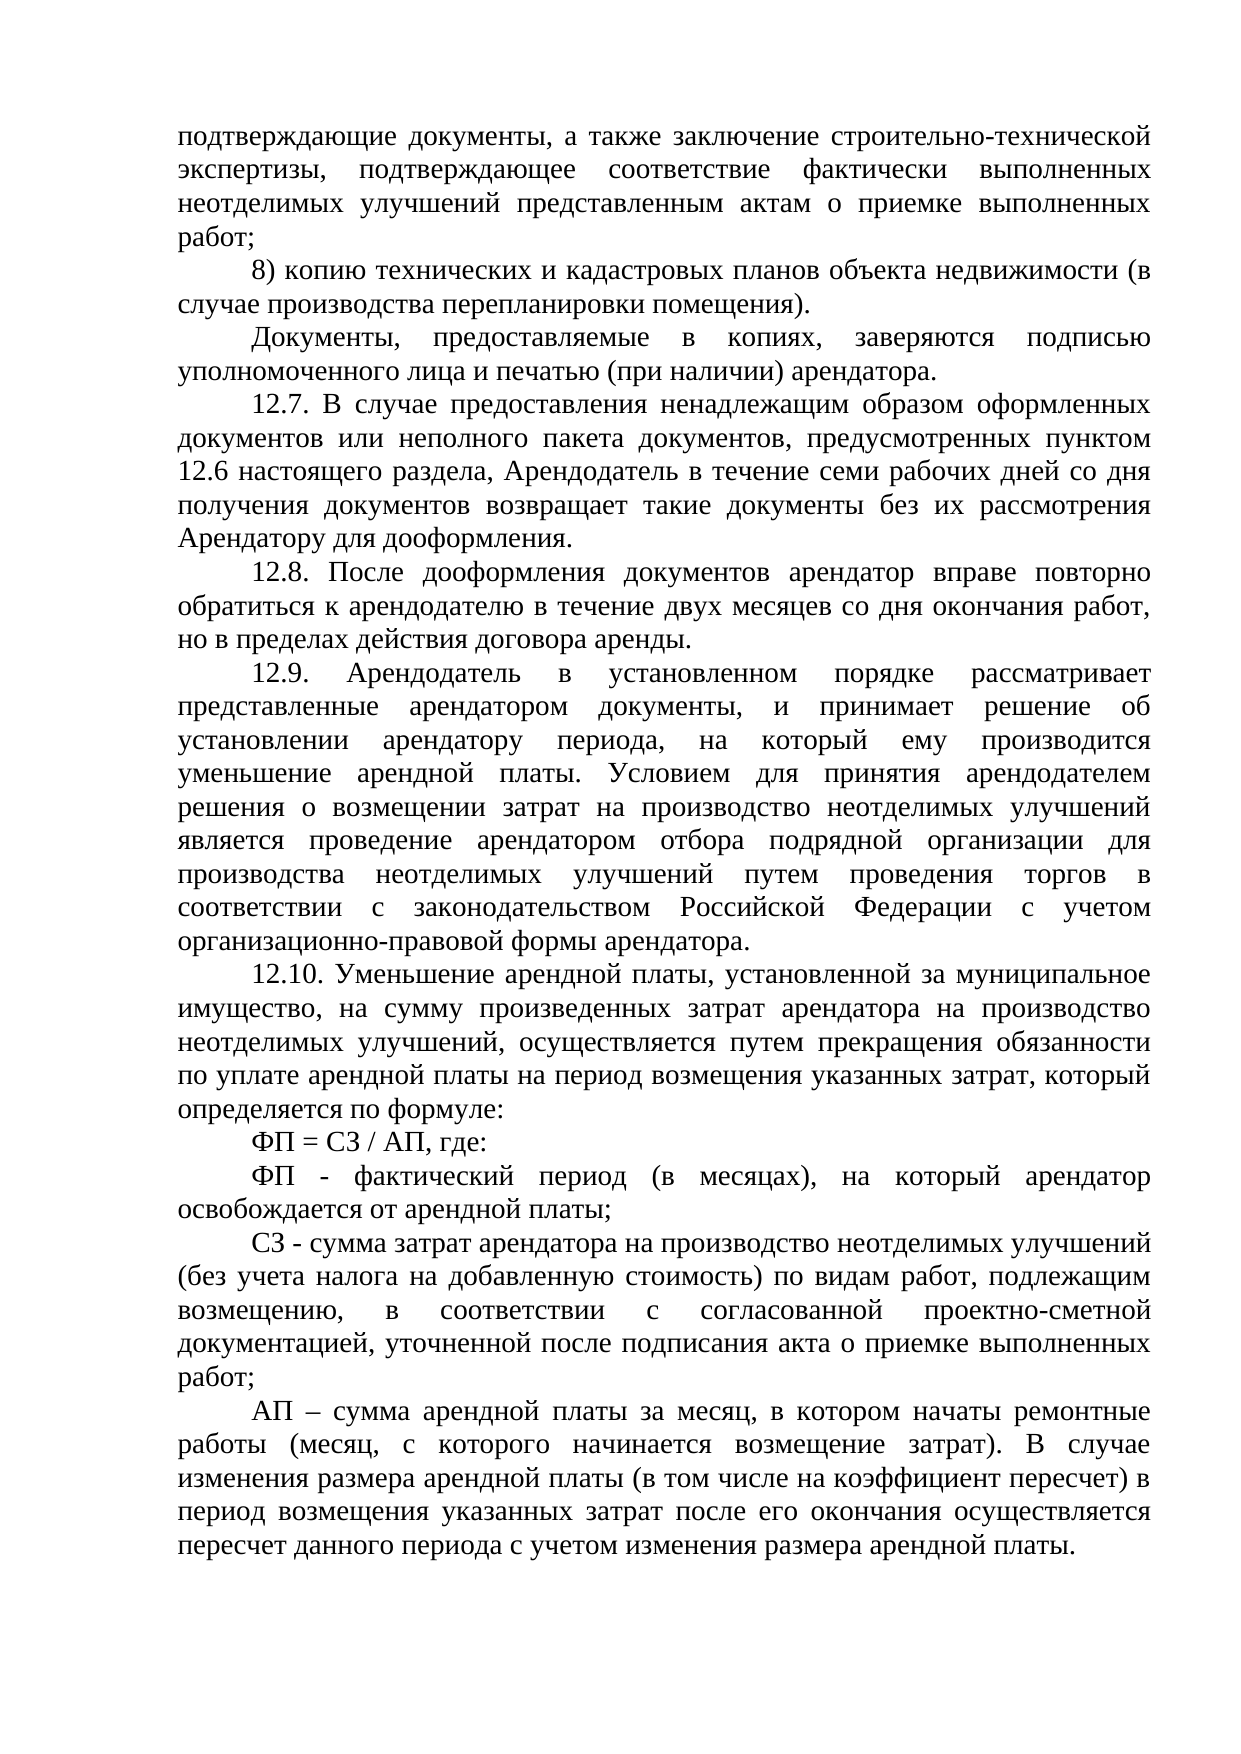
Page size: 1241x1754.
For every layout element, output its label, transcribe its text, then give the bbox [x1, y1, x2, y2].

text 12.7. В случае предоставления ненадлежащим образом оформленных документов или неполного пакета документов, предусмотренных пунктом 12.6 настоящего раздела, Арендодатель в течение семи рабочих дней со дня получения документов возвращает такие документы без их рассмотрения Арендатору для дооформления. [177, 386, 1152, 554]
text Документы, предоставляемые в копиях, заверяются подписью уполномоченного лица и печатью (при наличии) арендатора. [177, 319, 1152, 386]
text 12.10. Уменьшение арендной платы, установленной за муниципальное имущество, на сумму произведенных затрат арендатора на производство неотделимых улучшений, осуществляется путем прекращения обязанности по уплате арендной платы на период возмещения указанных затрат, который определяется по формуле: [177, 957, 1152, 1124]
text 12.9. Арендодатель в установленном порядке рассматривает представленные арендатором документы, и принимает решение об установлении арендатору периода, на который ему производится уменьшение арендной платы. Условием для принятия арендодателем решения о возмещении затрат на производство неотделимых улучшений является проведение арендатором отбора подрядной организации для производства неотделимых улучшений путем проведения торгов в соответствии с законодательством Российской Федерации с учетом организационно-правовой формы арендатора. [177, 655, 1152, 957]
text ФП = СЗ / АП, где: [177, 1124, 1152, 1158]
text СЗ - сумма затрат арендатора на производство неотделимых улучшений (без учета налога на добавленную стоимость) по видам работ, подлежащим возмещению, в соответствии с согласованной проектно-сметной документацией, уточненной после подписания акта о приемке выполненных работ; [177, 1225, 1152, 1393]
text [177, 118, 1152, 252]
text ФП - фактический период (в месяцах), на который арендатор освобождается от арендной платы; [177, 1158, 1152, 1225]
text 8) копию технических и кадастровых планов объекта недвижимости (в случае производства перепланировки помещения). [177, 252, 1152, 319]
text 12.8. После дооформления документов арендатор вправе повторно обратиться к арендодателю в течение двух месяцев со дня окончания работ, но в пределах действия договора аренды. [177, 554, 1152, 655]
text АП – сумма арендной платы за месяц, в котором начаты ремонтные работы (месяц, с которого начинается возмещение затрат). В случае изменения размера арендной платы (в том числе на коэффициент пересчет) в период возмещения указанных затрат после его окончания осуществляется пересчет данного периода с учетом изменения размера арендной платы. [177, 1393, 1152, 1560]
